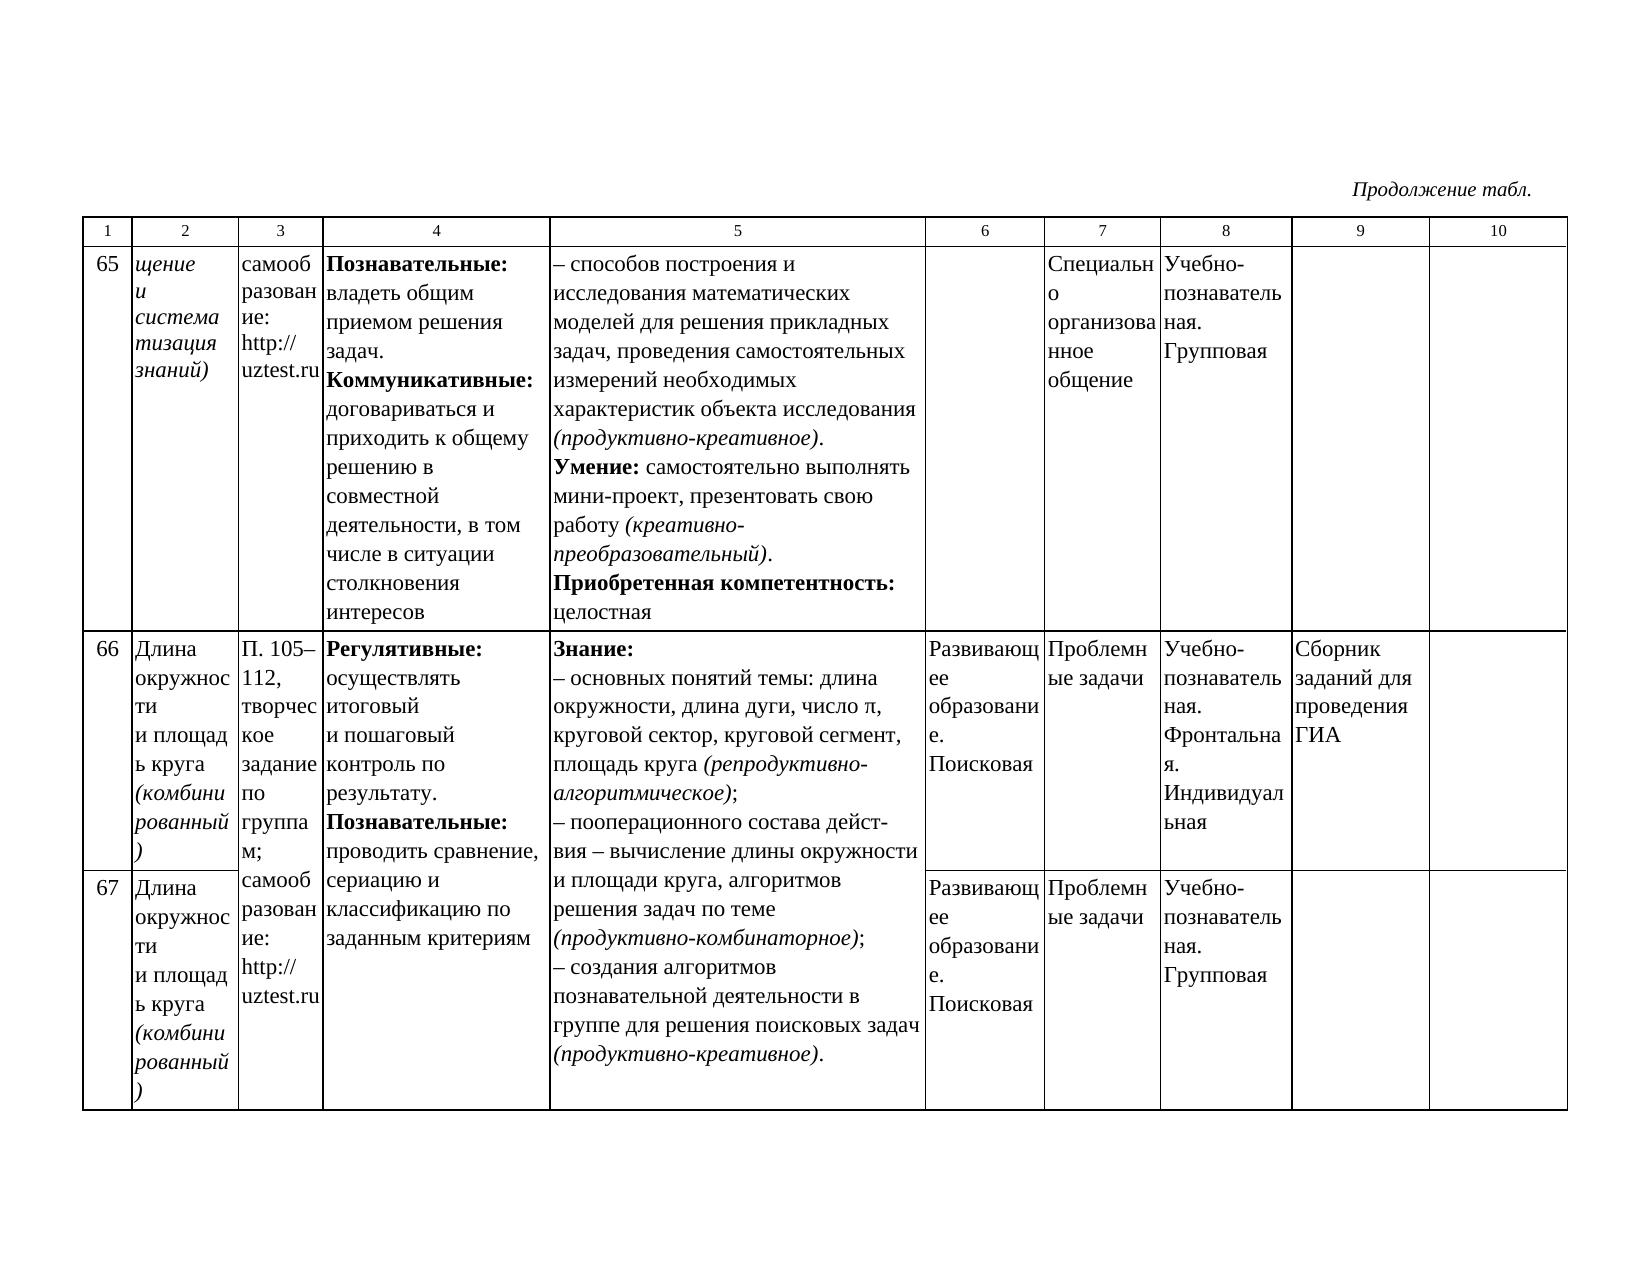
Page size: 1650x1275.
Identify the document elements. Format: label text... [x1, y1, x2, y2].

table_cell Проблемные задачи [1045, 632, 1160, 869]
table_cell Проблемные задачи [1045, 871, 1160, 1109]
table_header 4 [324, 218, 549, 246]
table_cell Познавательные: владеть общим приемом решения задач. Коммуникативные: договариваться и приходить к общему решению в совместной деятельности, в том числе в ситуации столкновения интересов [324, 247, 549, 630]
table_header 7 [1045, 218, 1160, 246]
table_header 10 [1430, 218, 1567, 246]
table_cell [1293, 871, 1429, 1109]
table_cell Регулятивные: осуществлять итоговый и пошаговый контроль по результату. Познавательные: проводить сравнение, сериацию и классификацию по заданным критериям [324, 632, 549, 1109]
table_header 6 [926, 218, 1044, 246]
table_cell [1430, 630, 1567, 869]
table_header 3 [239, 218, 322, 246]
table_header 5 [551, 218, 925, 246]
table_header 2 [133, 218, 238, 246]
table_cell [1430, 246, 1567, 630]
table_cell самообразование: http:// uztest.ru [239, 247, 322, 630]
table_cell Учебно-познавательная. Фронтальная. Индивидуальная [1161, 632, 1291, 869]
table_cell Длина окружности и площадь круга (комбинированный) [133, 632, 238, 869]
text Продолжение табл. [118, 177, 1532, 201]
table_header 9 [1293, 218, 1429, 246]
table_cell [1293, 247, 1429, 630]
table_cell [926, 247, 1044, 630]
table_cell Сборник заданий для проведения ГИА [1293, 632, 1429, 869]
table_cell Учебно-познавательная. Групповая [1161, 247, 1291, 630]
table_cell Специально организованное общение [1045, 247, 1160, 630]
table_cell щение и систематизация знаний) [133, 247, 238, 630]
table_cell Знание: – основных понятий темы: длина окружности, длина дуги, число π, круговой сектор, круговой сегмент, площадь круга (репродуктивно-алгоритмическое); – пооперационного состава дейст- вия – вычисление длины окружности и площади круга, алгоритмов решения задач по теме (продуктивно-комбинаторное); – создания алгоритмов познавательной деятельности в группе для решения поисковых задач (продуктивно-креативное). [551, 632, 925, 1109]
table_cell Длина окружности и площадь круга (комбинированный) [133, 871, 238, 1109]
table_header 8 [1161, 218, 1291, 246]
table_cell 65 [84, 247, 131, 630]
table_cell Учебно-познавательная. Групповая [1161, 871, 1291, 1109]
table_cell Развивающее образование. Поисковая [926, 871, 1044, 1109]
table_cell Развивающее образование. Поисковая [926, 632, 1044, 869]
table_cell П. 105– 112, творческое задание по группам; самообразование: http:// uztest.ru [239, 632, 322, 1109]
table_cell 66 [84, 632, 131, 869]
table_cell – способов построения и исследования математических моделей для решения прикладных задач, проведения самостоятельных измерений необходимых характеристик объекта исследования (продуктивно-креативное). Умение: самостоятельно выполнять мини-проект, презентовать свою работу (креативно-преобразовательный). Приобретенная компетентность: целостная [551, 247, 925, 630]
table_header 1 [84, 218, 131, 246]
table_cell 67 [84, 871, 131, 1109]
table_cell [1430, 870, 1567, 1109]
